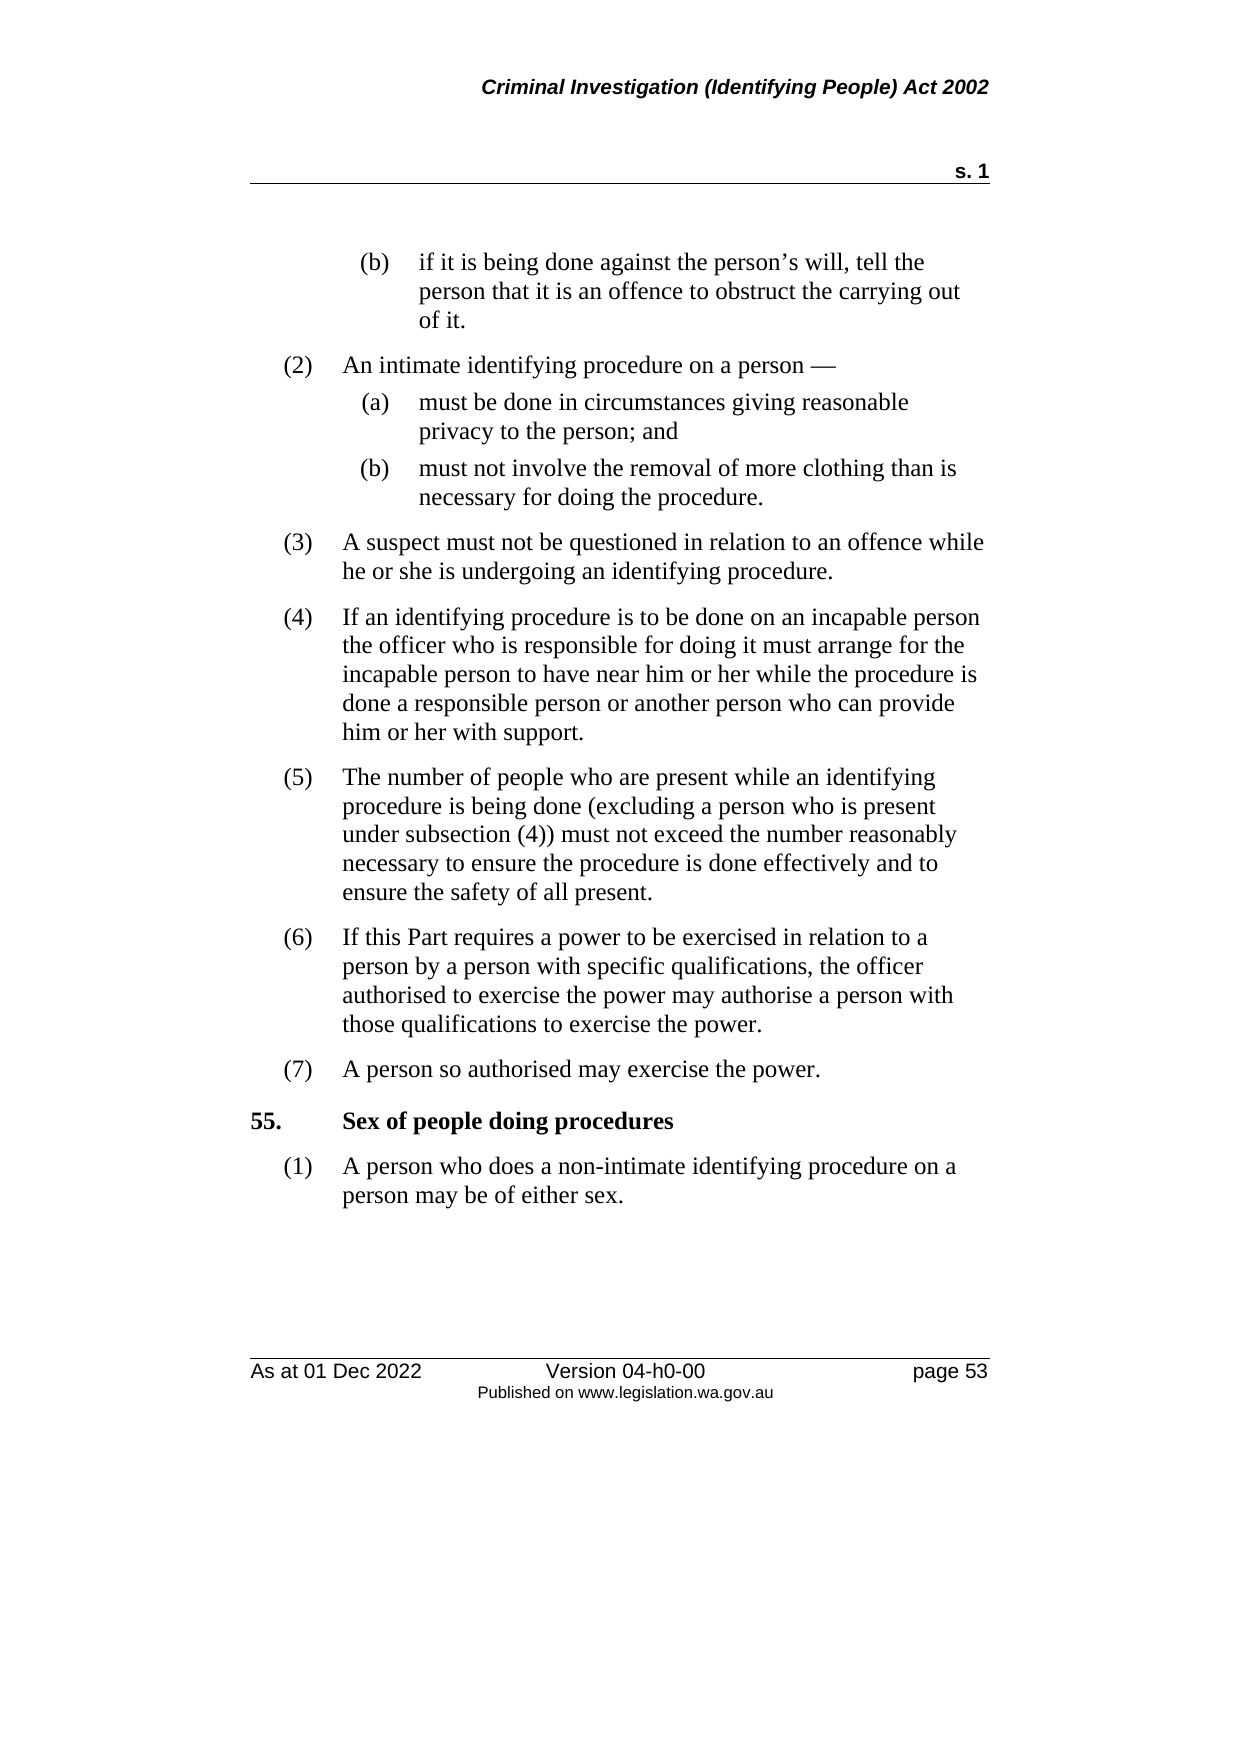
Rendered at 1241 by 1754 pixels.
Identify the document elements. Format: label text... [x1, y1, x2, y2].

text (4) If an identifying procedure is to be done on an incapable person the officer who is responsible for doing it must arrange for the incapable person to have near him or her while the procedure is done a responsible person or another person who can provide him or her with support. [250, 602, 990, 745]
text (b) if it is being done against the person’s will, tell the person that it is an offence to obstruct the carrying out of it. [250, 247, 990, 334]
text (6) If this Part requires a power to be exercised in relation to a person by a person with specific qualifications, the officer authorised to exercise the power may authorise a person with those qualifications to exercise the power. [250, 922, 990, 1037]
subtitle 55. Sex of people doing procedures [250, 1106, 990, 1134]
text (7) A person so authorised may exercise the power. [250, 1054, 990, 1083]
text (5) The number of people who are present while an identifying procedure is being done (excluding a person who is present under subsection (4)) must not exceed the number reasonably necessary to ensure the procedure is done effectively and to ensure the safety of all present. [250, 762, 990, 906]
text (2) An intimate identifying procedure on a person — [250, 350, 990, 379]
text (b) must not involve the removal of more clothing than is necessary for doing the procedure. [250, 453, 990, 511]
text (1) A person who does a non-intimate identifying procedure on a person may be of either sex. [250, 1151, 990, 1209]
text (a) must be done in circumstances giving reasonable privacy to the person; and [250, 387, 990, 445]
text (3) A suspect must not be questioned in relation to an offence while he or she is undergoing an identifying procedure. [250, 527, 990, 585]
